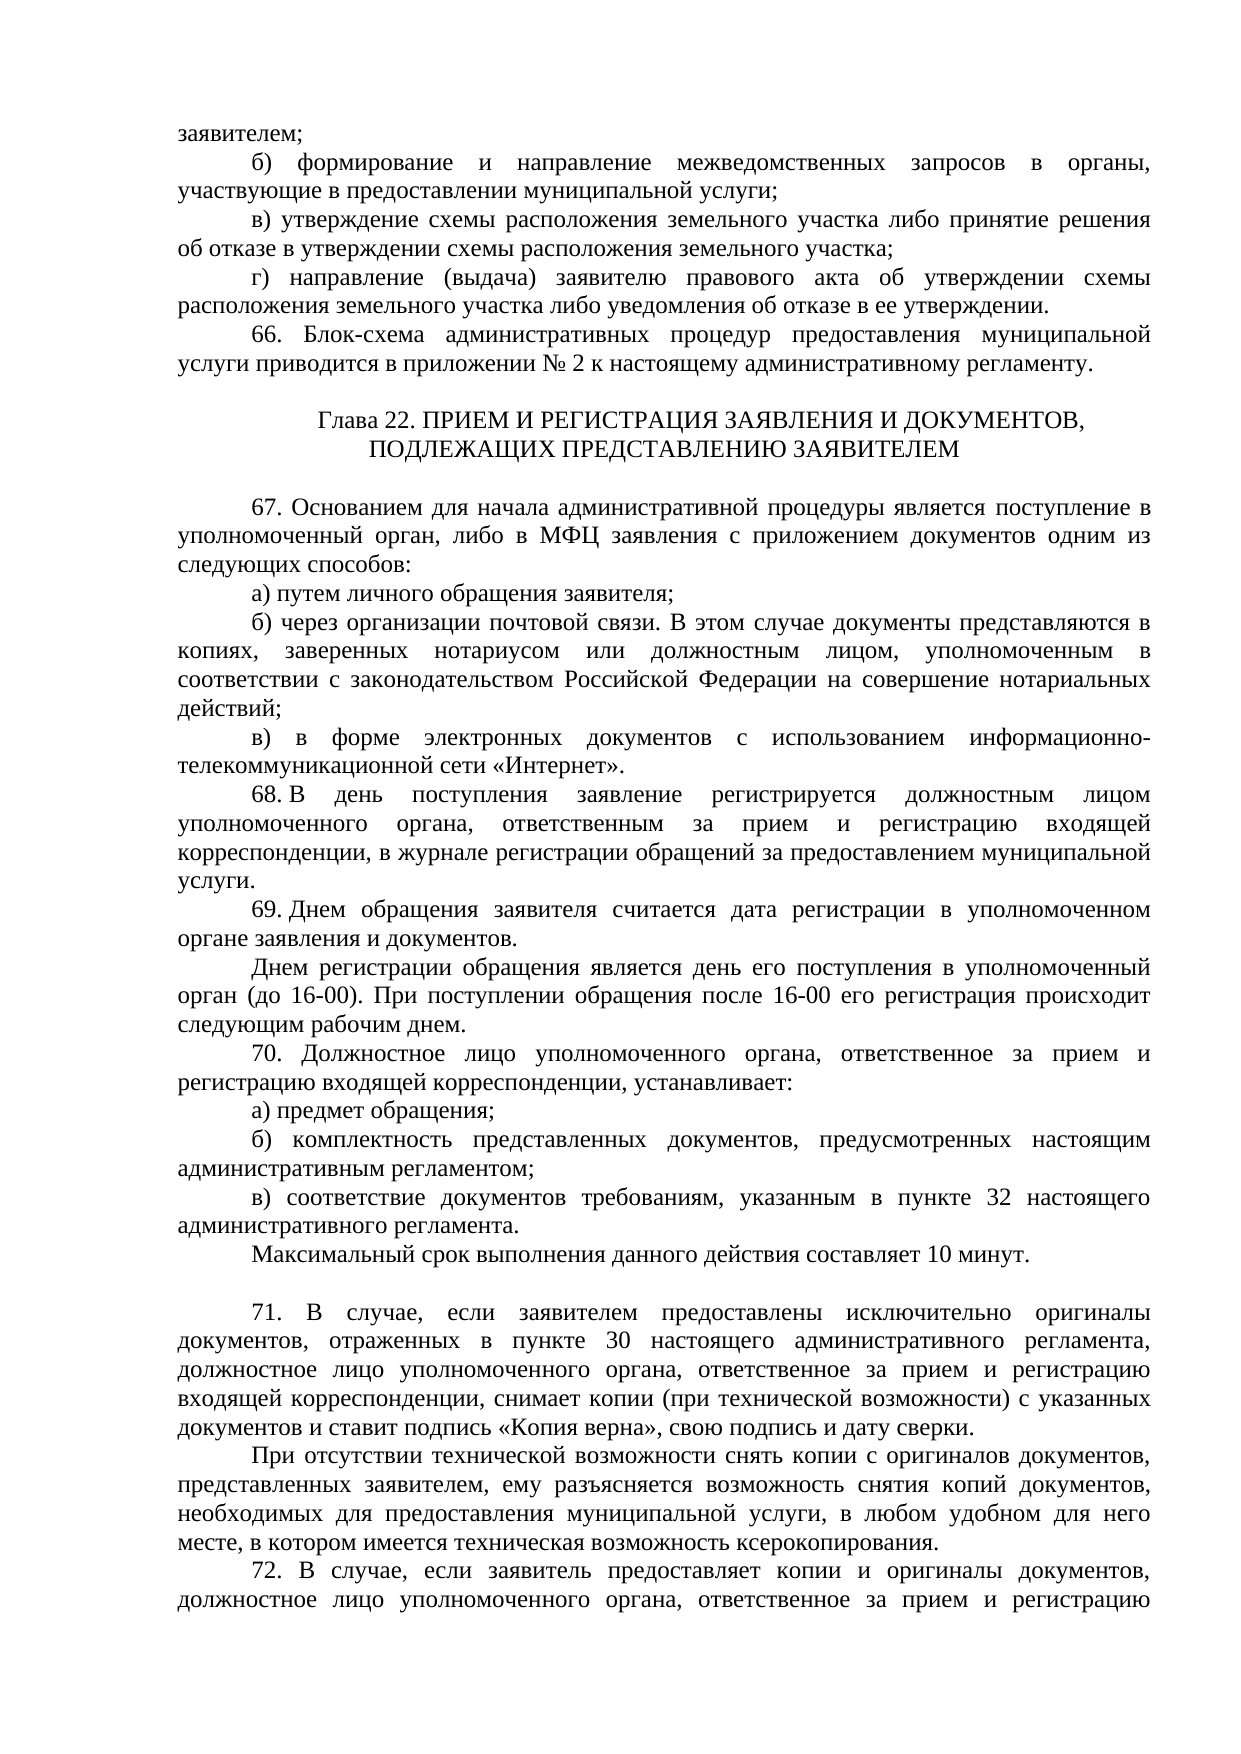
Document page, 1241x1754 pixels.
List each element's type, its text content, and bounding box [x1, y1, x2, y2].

text Днем регистрации обращения является день его поступления в уполномоченный орган (до 16-00). При поступлении обращения после 16-00 его регистрация происходит следующим рабочим днем. [177, 952, 1152, 1038]
text б) формирование и направление межведомственных запросов в органы, участвующие в предоставлении муниципальной услуги; [177, 147, 1152, 204]
text 71. В случае, если заявителем предоставлены исключительно оригиналы документов, отраженных в пункте 30 настоящего административного регламента, должностное лицо уполномоченного органа, ответственное за прием и регистрацию входящей корреспонденции, снимает копии (при технической возможности) с указанных документов и ставит подпись «Копия верна», свою подпись и дату сверки. [177, 1297, 1152, 1441]
text г) направление (выдача) заявителю правового акта об утверждении схемы расположения земельного участка либо уведомления об отказе в ее утверждении. [177, 262, 1152, 319]
text 70. Должностное лицо уполномоченного органа, ответственное за прием и регистрацию входящей корреспонденции, устанавливает: [177, 1038, 1152, 1096]
text а) путем личного обращения заявителя; [177, 578, 1152, 607]
text в) утверждение схемы расположения земельного участка либо принятие решения об отказе в утверждении схемы расположения земельного участка; [177, 204, 1152, 262]
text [177, 118, 1152, 147]
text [177, 1556, 1152, 1613]
text Максимальный срок выполнения данного действия составляет 10 минут. [177, 1239, 1152, 1268]
text б) комплектность представленных документов, предусмотренных настоящим административным регламентом; [177, 1124, 1152, 1182]
text а) предмет обращения; [177, 1096, 1152, 1124]
text Глава 22. Прием и регистрация заявления и документов, подлежащих представлению заявителем [177, 406, 1152, 463]
text 66. Блок-схема административных процедур предоставления муниципальной услуги приводится в приложении № 2 к настоящему административному регламенту. [177, 319, 1152, 377]
text 69. Днем обращения заявителя считается дата регистрации в уполномоченном органе заявления и документов. [177, 894, 1152, 952]
text в) соответствие документов требованиям, указанным в пункте 32 настоящего административного регламента. [177, 1182, 1152, 1239]
text б) через организации почтовой связи. В этом случае документы представляются в копиях, заверенных нотариусом или должностным лицом, уполномоченным в соответствии с законодательством Российской Федерации на совершение нотариальных действий; [177, 607, 1152, 722]
text При отсутствии технической возможности снять копии с оригиналов документов, представленных заявителем, ему разъясняется возможность снятия копий документов, необходимых для предоставления муниципальной услуги, в любом удобном для него месте, в котором имеется техническая возможность ксерокопирования. [177, 1441, 1152, 1556]
text в) в форме электронных документов с использованием информационно-телекоммуникационной сети «Интернет». [177, 722, 1152, 779]
text 68. В день поступления заявление регистрируется должностным лицом уполномоченного органа, ответственным за прием и регистрацию входящей корреспонденции, в журнале регистрации обращений за предоставлением муниципальной услуги. [177, 779, 1152, 894]
text 67. Основанием для начала административной процедуры является поступление в уполномоченный орган, либо в МФЦ заявления с приложением документов одним из следующих способов: [177, 492, 1152, 578]
